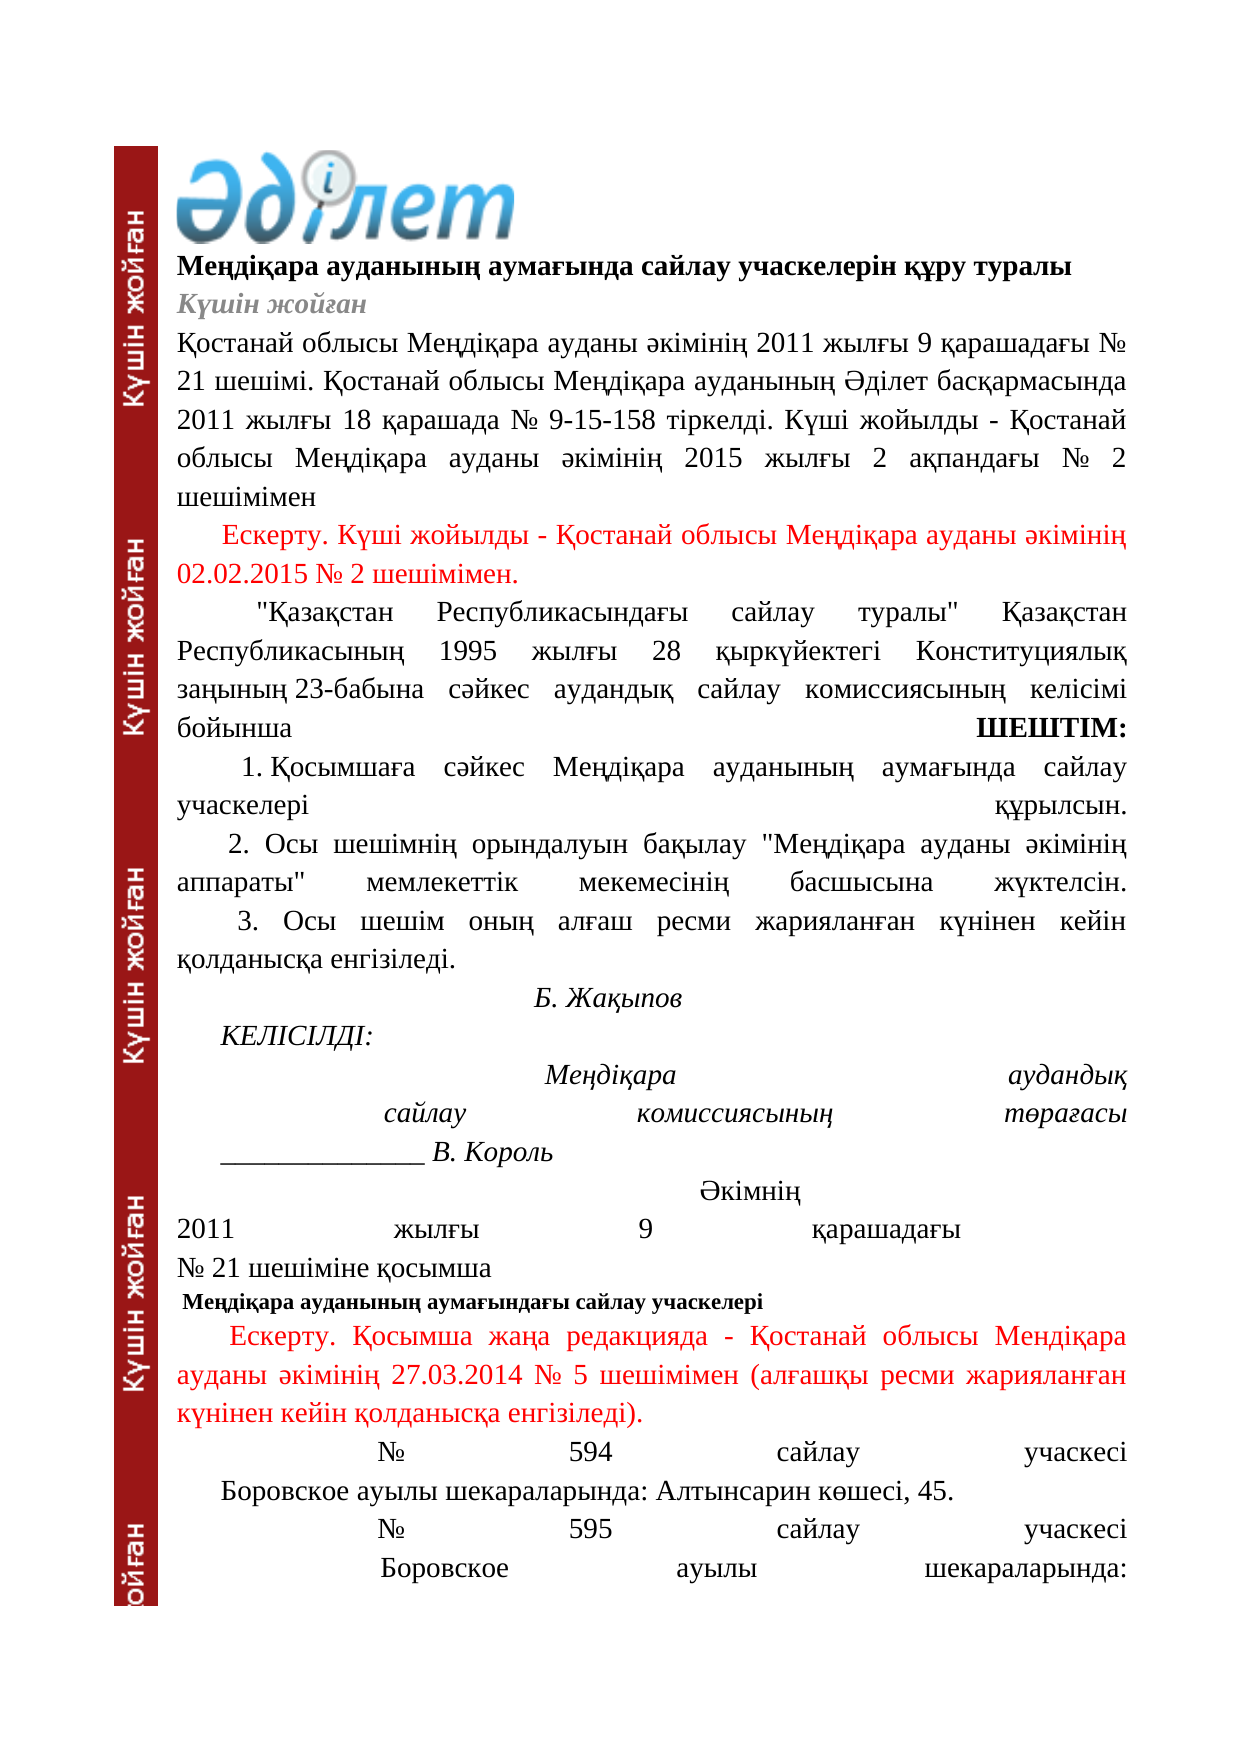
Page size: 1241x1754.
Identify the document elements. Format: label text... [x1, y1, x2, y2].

text Б. Жақыпов [112, 980, 1128, 1013]
picture [114, 975, 158, 980]
text Меңдіқара ауданының аумағындағы сайлау учаскелері [112, 1288, 1128, 1314]
picture [114, 1168, 158, 1173]
picture [114, 281, 158, 286]
picture [114, 1429, 158, 1434]
picture [114, 146, 158, 248]
picture [114, 320, 158, 325]
picture [176, 150, 515, 244]
text Ескерту. Қосымша жаңа редакцияда - Қостанай облысы Мендіқара ауданы әкімінің 27.03.2014 № 5 шешімімен (алғашқы ресми жарияланған күнінен кейін қолданысқа енгізіледі). [112, 1318, 1128, 1429]
text Меңдіқара аудандық сайлау комиссиясының төрағасы ______________ В. Король [112, 1057, 1128, 1168]
picture [114, 589, 158, 594]
picture [114, 1314, 158, 1318]
text Меңдіқара ауданының аумағында сайлау учаскелерін құру туралы [112, 248, 1128, 281]
text Қостанай облысы Меңдіқара ауданы әкімінің 2011 жылғы 9 қарашадағы № 21 шешімі. Қостанай облысы Меңдіқара ауданының Әділет басқармасында 2011 жылғы 18 қарашада № 9-15-158 тіркелді. Күші жойылды - Қостанай облысы Меңдіқара ауданы әкімінің 2015 жылғы 2 ақпандағы № 2 шешімімен [112, 325, 1128, 512]
picture [114, 1052, 158, 1057]
text "Қазақстан Республикасындағы сайлау туралы" Қазақстан Республикасының 1995 жылғы 28 қыркүйектегі Конституциялық заңының 23-бабына сәйкес аудандық сайлау комиссиясының келісімі бойынша ШЕШТІМ: 1. Қосымшаға сәйкес Меңдіқара ауданының аумағында сайлау учаскелері құрылсын. 2. Осы шешімнің орындалуын бақылау "Меңдіқара ауданы әкімінің аппараты" мемлекеттік мекемесінің басшысына жүктелсін. 3. Осы шешім оның алғаш ресми жарияланған күнінен кейін қолданысқа енгізіледі. [112, 594, 1128, 975]
text Күшін жойған [112, 286, 1128, 320]
text КЕЛІСІЛДІ: [112, 1018, 1128, 1052]
picture [114, 1506, 158, 1511]
picture [114, 512, 158, 517]
text Әкімнің 2011 жылғы 9 қарашадағы № 21 шешіміне қосымша [112, 1173, 1128, 1283]
text № 594 сайлау учаскесі Боровское ауылы шекараларында: Алтынсарин көшесі, 45. [112, 1434, 1128, 1506]
picture [114, 1583, 158, 1606]
picture [114, 1013, 158, 1018]
picture [114, 1283, 158, 1288]
text Ескерту. Күші жойылды - Қостанай облысы Меңдіқара ауданы әкімінің 02.02.2015 № 2 шешімімен. [112, 517, 1128, 589]
